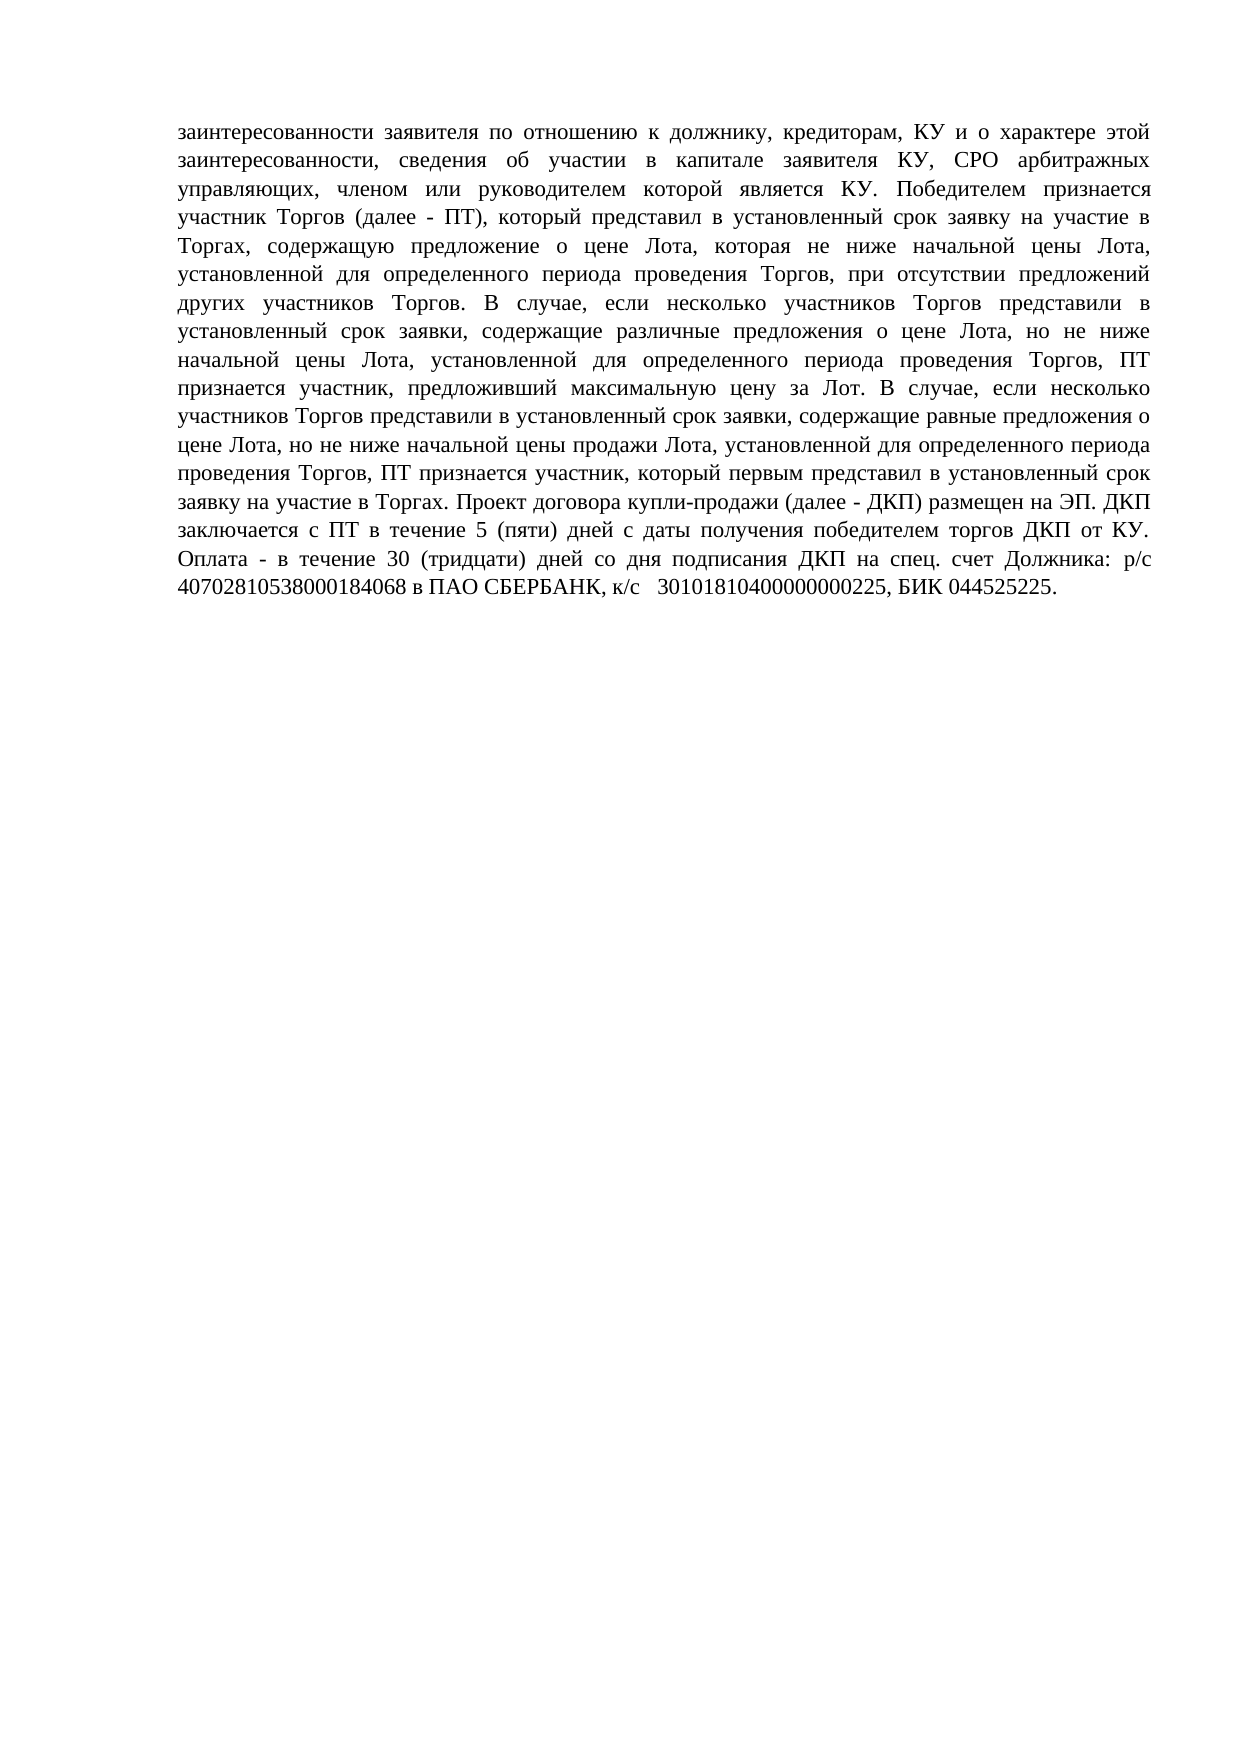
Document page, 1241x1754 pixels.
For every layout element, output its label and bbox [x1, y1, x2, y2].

text [177, 118, 1152, 599]
